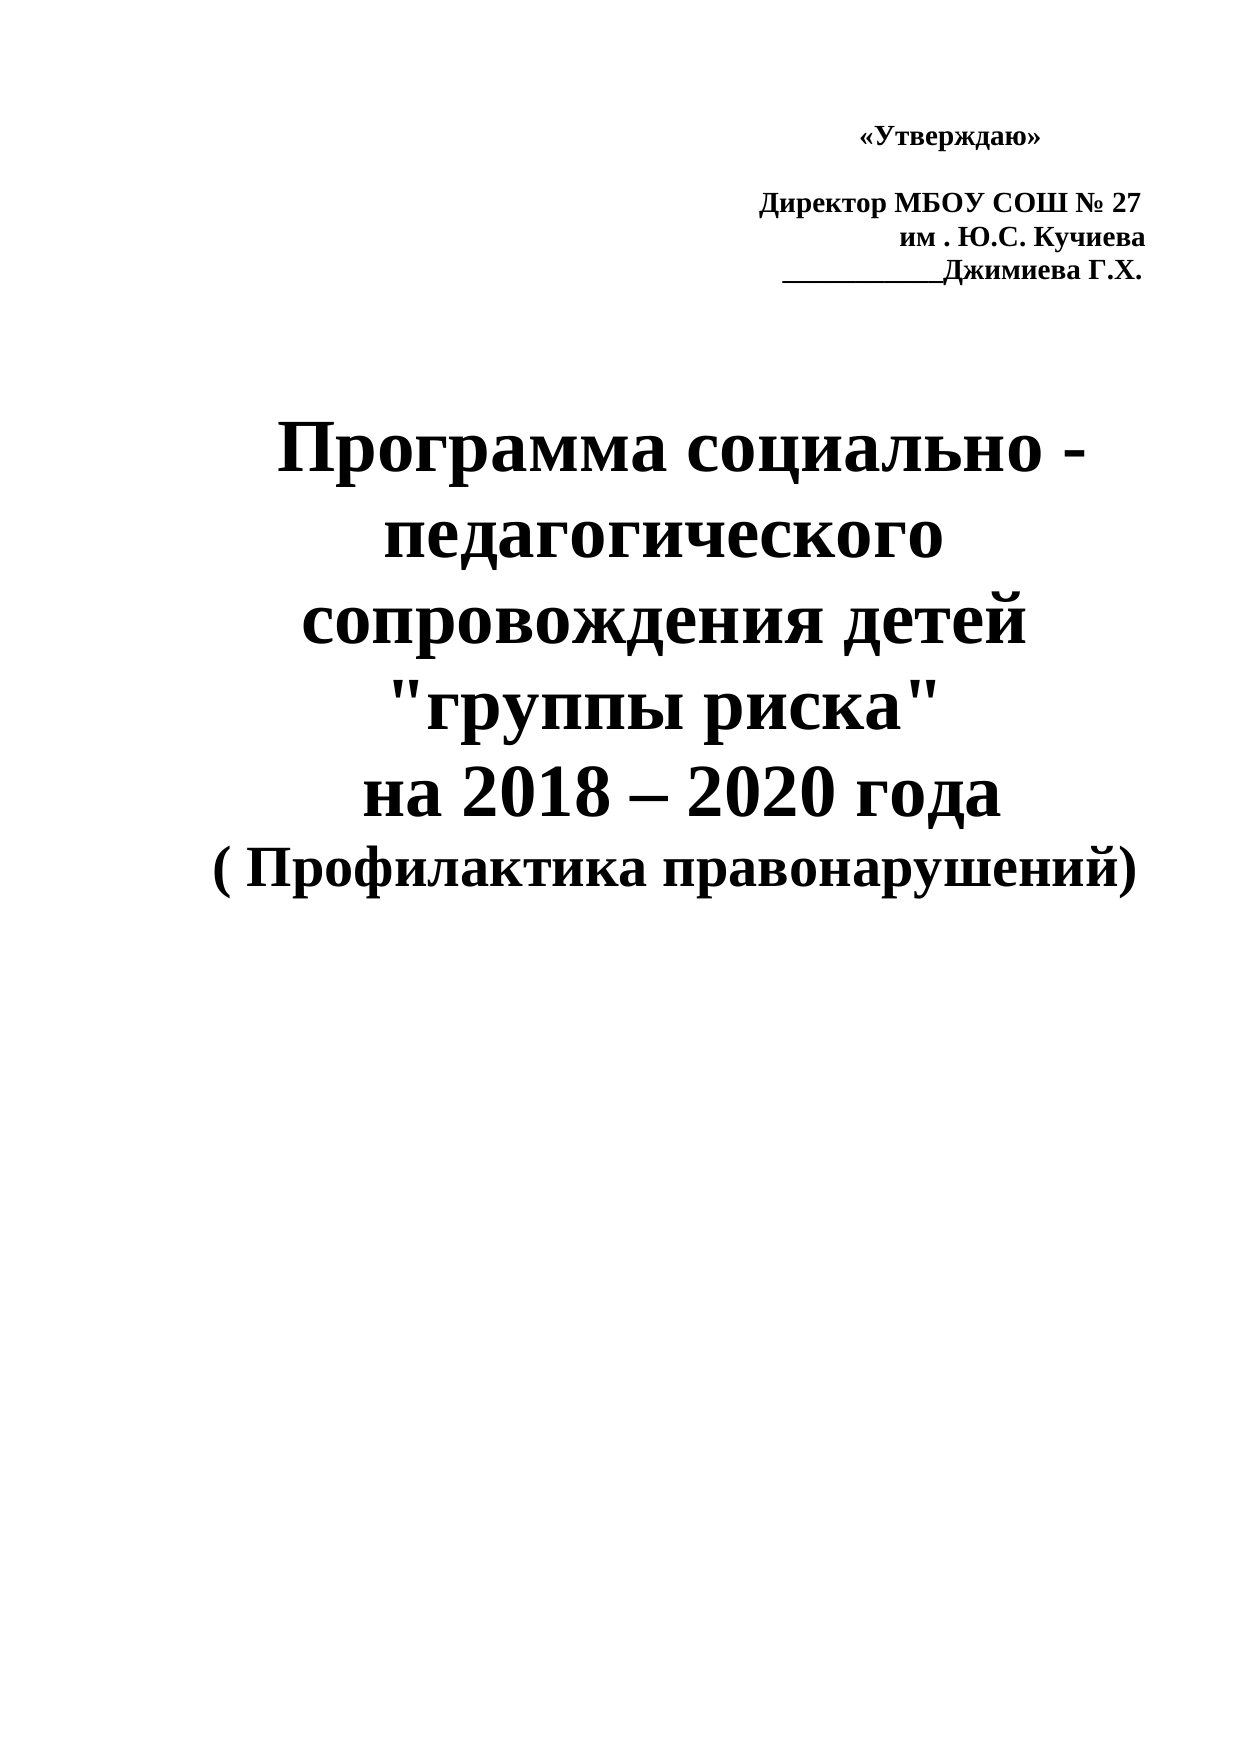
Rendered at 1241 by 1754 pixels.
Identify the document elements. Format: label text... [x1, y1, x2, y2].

text Программа социально - педагогического сопровождения детей "группы риска" [177, 401, 1152, 746]
text ( Профилактика правонарушений) [177, 832, 1152, 899]
text на 2018 – 2020 года [177, 746, 1152, 832]
text им . Ю.С. Кучиева [177, 219, 1152, 252]
text «Утверждаю» [635, 118, 1152, 152]
text ___________Джимиева Г.Х. [177, 252, 1152, 286]
text Директор МБОУ СОШ № 27 [635, 185, 1152, 219]
